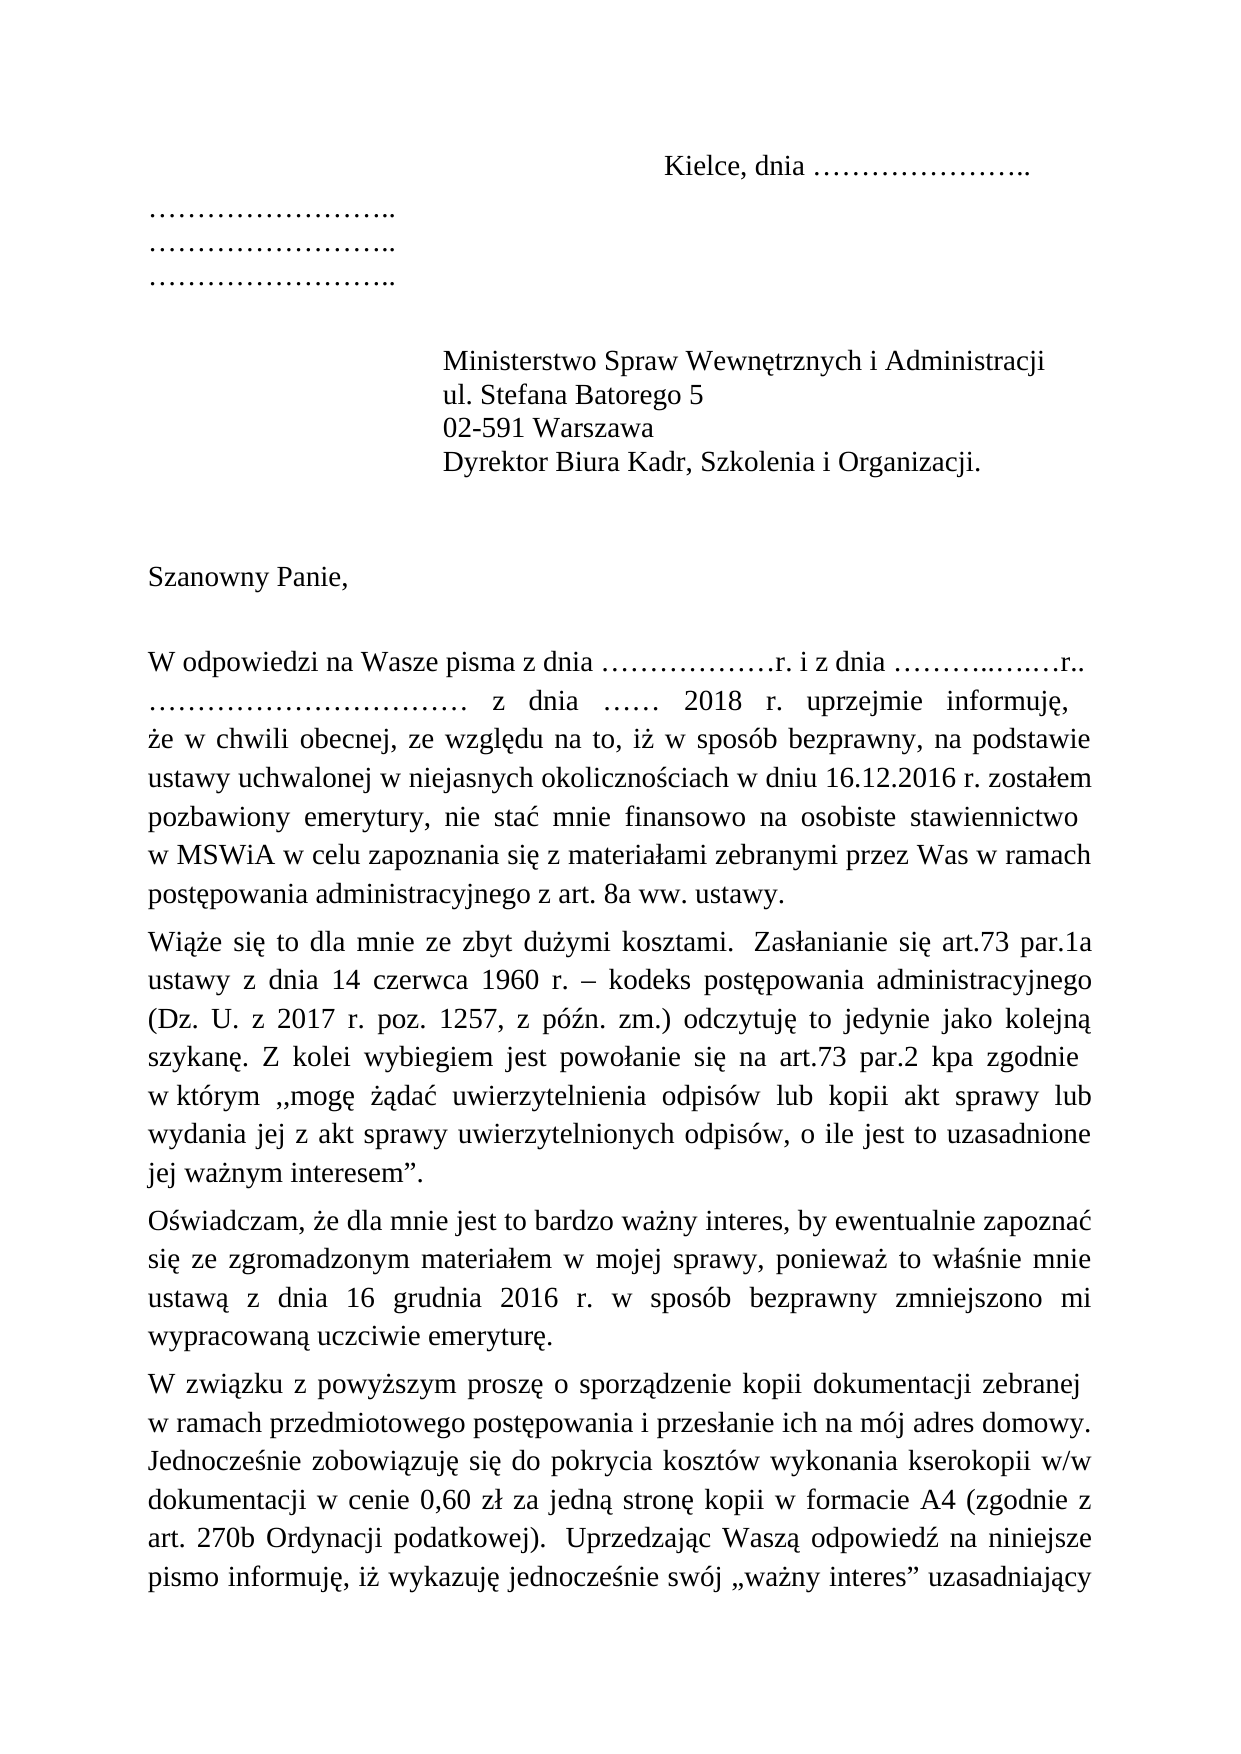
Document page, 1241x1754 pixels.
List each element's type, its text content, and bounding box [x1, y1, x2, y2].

text Kielce, dnia ………………….. [590, 148, 1093, 181]
text Oświadczam, że dla mnie jest to bardzo ważny interes, by ewentualnie zapoznać się ze zgromadzonym materiałem w mojej sprawy, ponieważ to właśnie mnie ustawą z dnia 16 grudnia 2016 r. w sposób bezprawny zmniejszono mi wypracowaną uczciwie emeryturę. [148, 1203, 1093, 1352]
text Szanowny Panie, [148, 559, 1093, 592]
text …………………….. …………………….. …………………….. [148, 191, 1093, 291]
text Wiąże się to dla mnie ze zbyt dużymi kosztami. Zasłanianie się art.73 par.1a ustawy z dnia 14 czerwca 1960 r. – kodeks postępowania administracyjnego (Dz. U. z 2017 r. poz. 1257, z późn. zm.) odczytuję to jedynie jako kolejną szykanę. Z kolei wybiegiem jest powołanie się na art.73 par.2 kpa zgodnie w którym ,,mogę żądać uwierzytelnienia odpisów lub kopii akt sprawy lub wydania jej z akt sprawy uwierzytelnionych odpisów, o ile jest to uzasadnione jej ważnym interesem”. [148, 924, 1093, 1188]
text W odpowiedzi na Wasze pisma z dnia ………………r. i z dnia ………..….…r.. …………………………… z dnia …… 2018 r. uprzejmie informuję, że w chwili obecnej, ze względu na to, iż w sposób bezprawny, na podstawie ustawy uchwalonej w niejasnych okolicznościach w dniu 16.12.2016 r. zostałem pozbawiony emerytury, nie stać mnie finansowo na osobiste stawiennictwo w MSWiA w celu zapoznania się z materiałami zebranymi przez Was w ramach postępowania administracyjnego z art. 8a ww. ustawy. [148, 644, 1093, 909]
text Ministerstwo Spraw Wewnętrznych i Administracji ul. Stefana Batorego 5 02-591 Warszawa Dyrektor Biura Kadr, Szkolenia i Organizacji. [443, 343, 1093, 478]
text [148, 1366, 1093, 1593]
